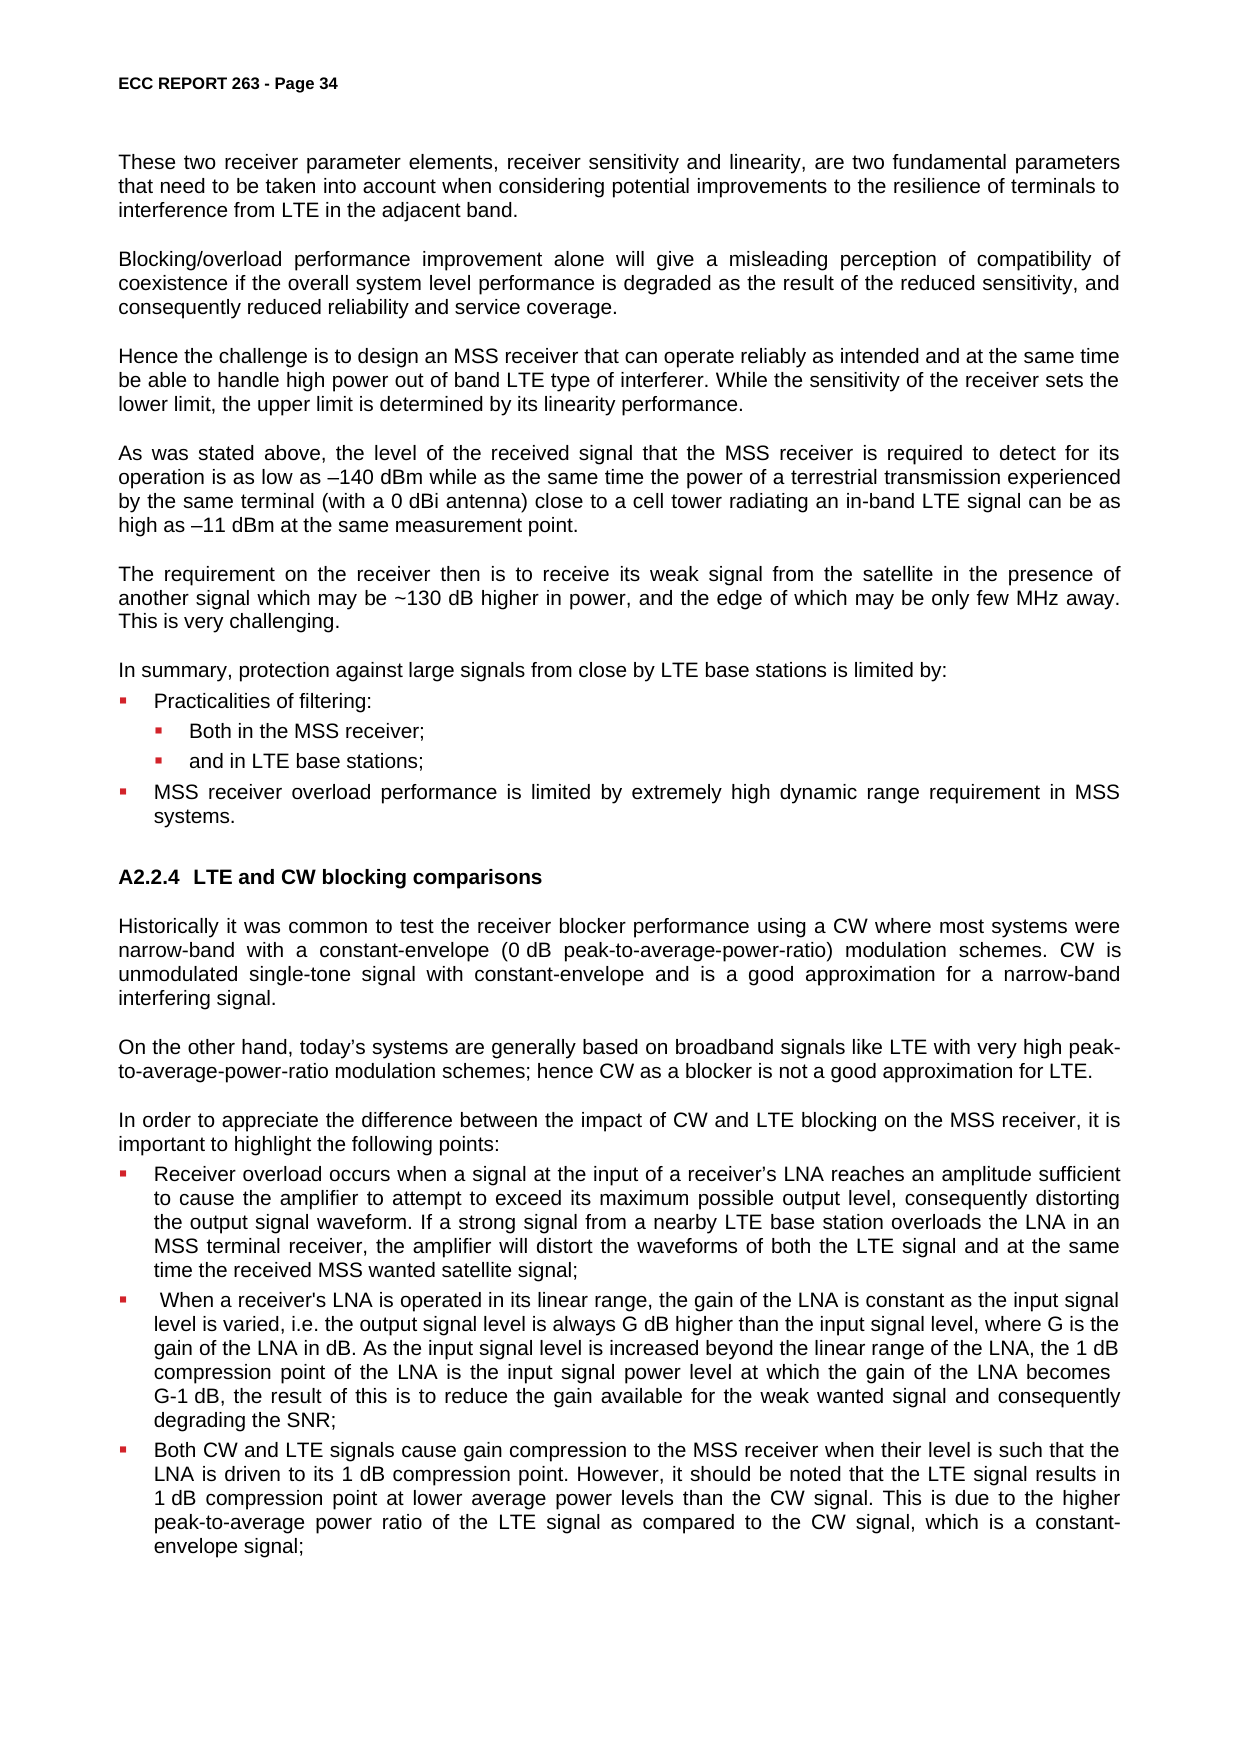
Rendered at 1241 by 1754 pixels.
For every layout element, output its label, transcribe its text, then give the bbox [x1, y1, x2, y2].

text Historically it was common to test the receiver blocker performance using a CW where most systems were narrow-band with a constant-envelope (0 dB peak-to-average-power-ratio) modulation schemes. CW is unmodulated single-tone signal with constant-envelope and is a good approximation for a narrow-band interfering signal. [118, 914, 1122, 1010]
text MSS receiver overload performance is limited by extremely high dynamic range requirement in MSS systems. [118, 779, 1122, 827]
text These two receiver parameter elements, receiver sensitivity and linearity, are two fundamental parameters that need to be taken into account when considering potential improvements to the resilience of terminals to interference from LTE in the adjacent band. [118, 150, 1122, 222]
text The requirement on the receiver then is to receive its weak signal from the satellite in the presence of another signal which may be ~130 dB higher in power, and the edge of which may be only few MHz away. This is very challenging. [118, 561, 1122, 633]
text In summary, protection against large signals from close by LTE base stations is limited by: [118, 658, 1122, 682]
subtitle LTE and CW blocking comparisons [118, 865, 1122, 889]
text and in LTE base stations; [153, 749, 1122, 773]
text Practicalities of filtering: [118, 688, 1122, 713]
text Both in the MSS receiver; [153, 719, 1122, 743]
text On the other hand, today’s systems are generally based on broadband signals like LTE with very high peak-to-average-power-ratio modulation schemes; hence CW as a blocker is not a good approximation for LTE. [118, 1035, 1122, 1083]
text Blocking/overload performance improvement alone will give a misleading perception of compatibility of coexistence if the overall system level performance is degraded as the result of the reduced sensitivity, and consequently reduced reliability and service coverage. [118, 247, 1122, 319]
text In order to appreciate the difference between the impact of CW and LTE blocking on the MSS receiver, it is important to highlight the following points: [118, 1108, 1122, 1156]
text When a receiver's LNA is operated in its linear range, the gain of the LNA is constant as the input signal level is varied, i.e. the output signal level is always G dB higher than the input signal level, where G is the gain of the LNA in dB. As the input signal level is increased beyond the linear range of the LNA, the 1 dB compression point of the LNA is the input signal power level at which the gain of the LNA becomes G-1 dB, the result of this is to reduce the gain available for the weak wanted signal and consequently degrading the SNR; [118, 1288, 1122, 1432]
text Hence the challenge is to design an MSS receiver that can operate reliably as intended and at the same time be able to handle high power out of band LTE type of interferer. While the sensitivity of the receiver sets the lower limit, the upper limit is determined by its linearity performance. [118, 344, 1122, 416]
text Receiver overload occurs when a signal at the input of a receiver’s LNA reaches an amplitude sufficient to cause the amplifier to attempt to exceed its maximum possible output level, consequently distorting the output signal waveform. If a strong signal from a nearby LTE base station overloads the LNA in an MSS terminal receiver, the amplifier will distort the waveforms of both the LTE signal and at the same time the received MSS wanted satellite signal; [118, 1162, 1122, 1282]
text Both CW and LTE signals cause gain compression to the MSS receiver when their level is such that the LNA is driven to its 1 dB compression point. However, it should be noted that the LTE signal results in 1 dB compression point at lower average power levels than the CW signal. This is due to the higher peak-to-average power ratio of the LTE signal as compared to the CW signal, which is a constant-envelope signal; [118, 1438, 1122, 1558]
text As was stated above, the level of the received signal that the MSS receiver is required to detect for its operation is as low as –140 dBm while as the same time the power of a terrestrial transmission experienced by the same terminal (with a 0 dBi antenna) close to a cell tower radiating an in-band LTE signal can be as high as –11 dBm at the same measurement point. [118, 441, 1122, 536]
